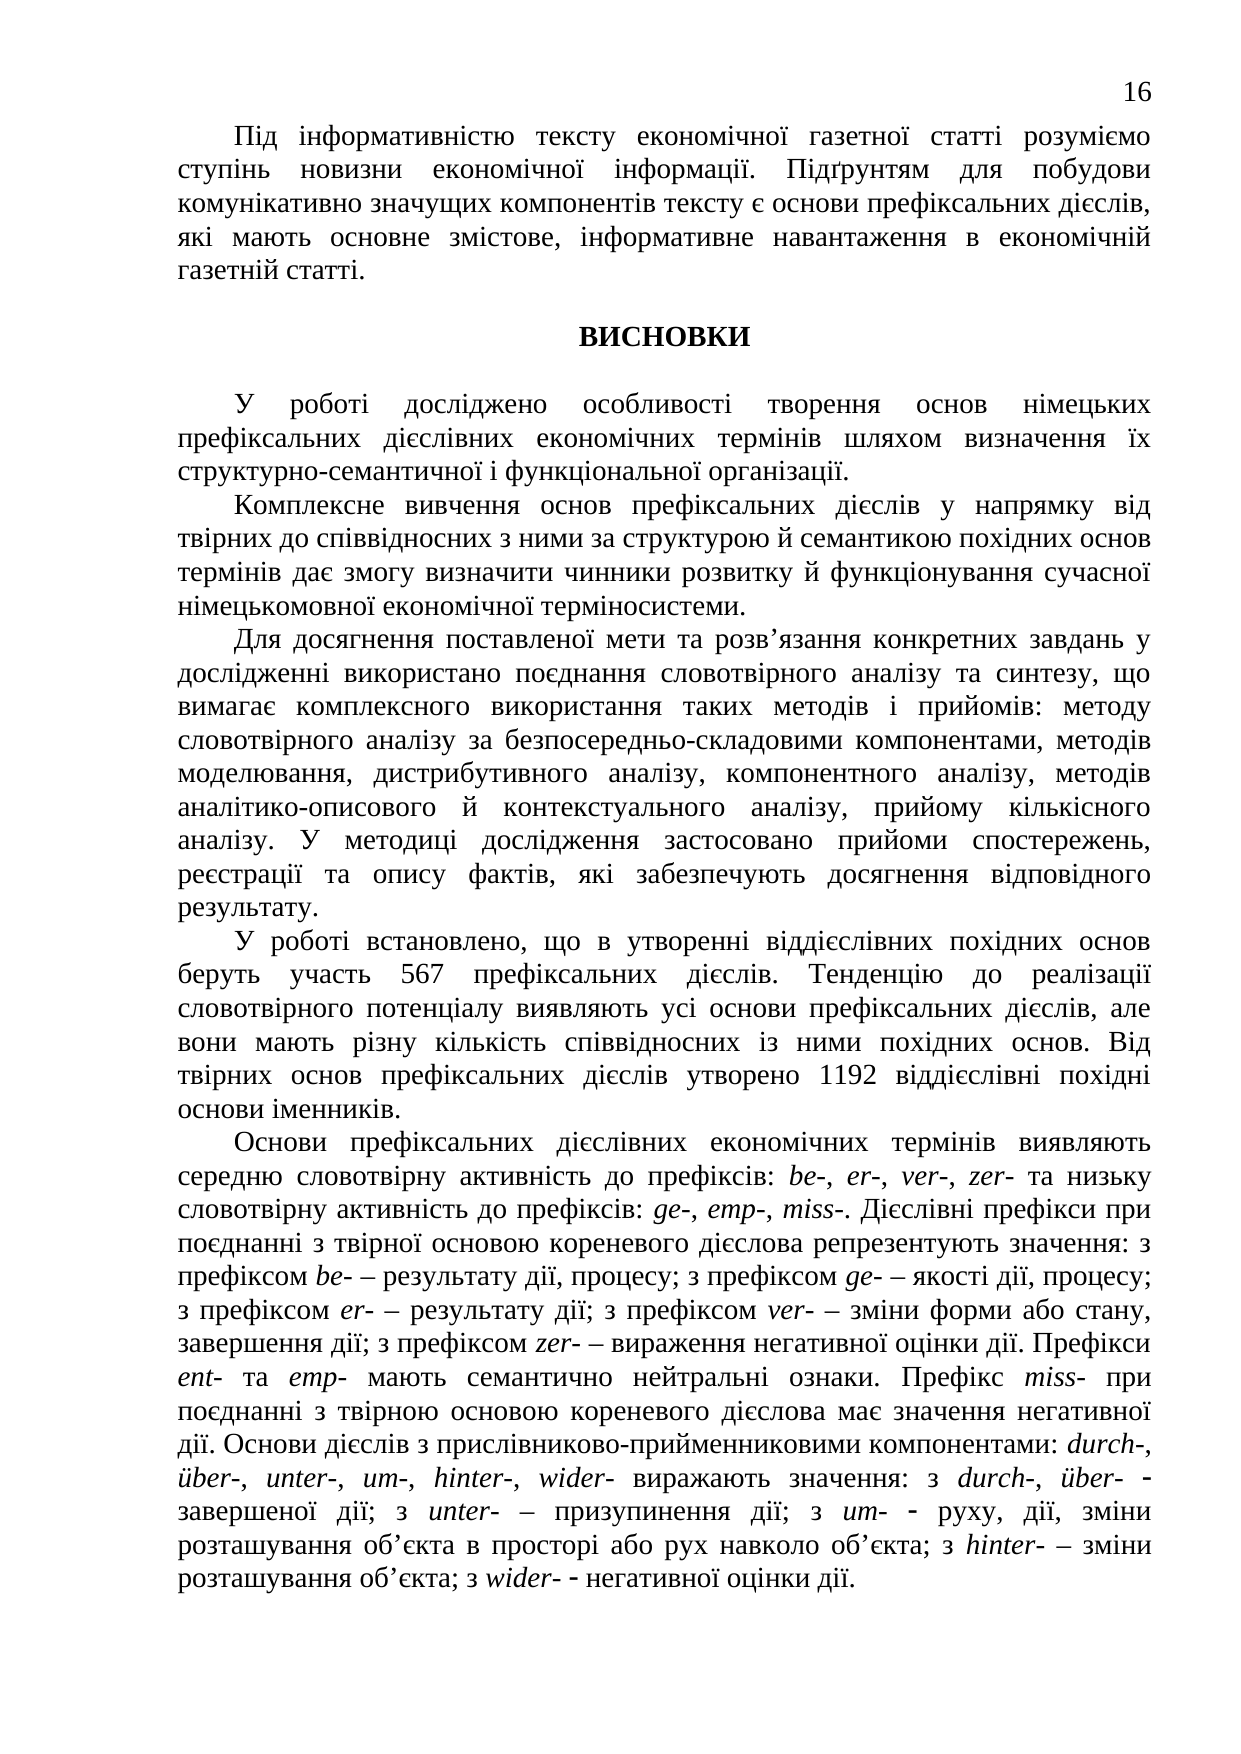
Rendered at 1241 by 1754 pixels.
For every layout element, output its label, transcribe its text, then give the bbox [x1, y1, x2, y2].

text Комплексне вивчення основ префіксальних дієслів у напрямку від твірних до співвідносних з ними за структурою й семантикою похідних основ термінів дає змогу визначити чинники розвитку й функціонування сучасної німецькомовної економічної терміносистеми. [177, 487, 1152, 621]
text У роботі досліджено особливості творення основ німецьких префіксальних дієслівних економічних термінів шляхом визначення їх структурно-семантичної і функціональної організації. [177, 386, 1152, 487]
text ВИСНОВКИ [177, 319, 1152, 353]
text У роботі встановлено, що в утворенні віддієслівних похідних основ беруть участь 567 префіксальних дієслів. Тенденцію до реалізації словотвірного потенціалу виявляють усі основи префіксальних дієслів, але вони мають різну кількість співвідносних із ними похідних основ. Від твірних основ префіксальних дієслів утворено 1192 віддієслівні похідні основи іменників. [177, 923, 1152, 1124]
text Під інформативністю тексту економічної газетної статті розуміємо ступінь новизни економічної інформації. Підґрунтям для побудови комунікативно значущих компонентів тексту є основи префіксальних дієслів, які мають основне змістове, інформативне навантаження в економічній газетній статті. [177, 118, 1152, 286]
text Основи префіксальних дієслівних економічних термінів виявляють середню словотвірну активність до префіксів: be-, er-, ver-, zer- та низьку словотвірну активність до префіксів: ge-, emp-, miss-. Дієслівні префікси при поєднанні з твірної основою кореневого дієслова репрезентують значення: з префіксом be- – результату дії, процесу; з префіксом ge- – якості дії, процесу; з префіксом er- – результату дії; з префіксом ver- – зміни форми або стану, завершення дії; з префіксом zer- – вираження негативної оцінки дії. Префікси ent- та emp- мають семантично нейтральні ознаки. Префікс miss- при поєднанні з твірною основою кореневого дієслова має значення негативної дії. Основи дієслів з прислівниково-прийменниковими компонентами: durch-, über-, unter-, um-, hinter-, wider- виражають значення: з durch-, über- завершеної дії; з unter- – призупинення дії; з um- руху, дії, зміни розташування об’єкта в просторі або рух навколо об’єкта; з hinter- – зміни розташування об’єкта; з wider- негативної оцінки дії. [177, 1124, 1152, 1594]
text Для досягнення поставленої мети та розв’язання конкретних завдань у дослідженні використано поєднання словотвірного аналізу та синтезу, що вимагає комплексного використання таких методів і прийомів: методу словотвірного аналізу за безпосередньо-складовими компонентами, методів моделювання, дистрибутивного аналізу, компонентного аналізу, методів аналітико-описового й контекстуального аналізу, прийому кількісного аналізу. У методиці дослідження застосовано прийоми спостережень, реєстрації та опису фактів, які забезпечують досягнення відповідного результату. [177, 621, 1152, 923]
